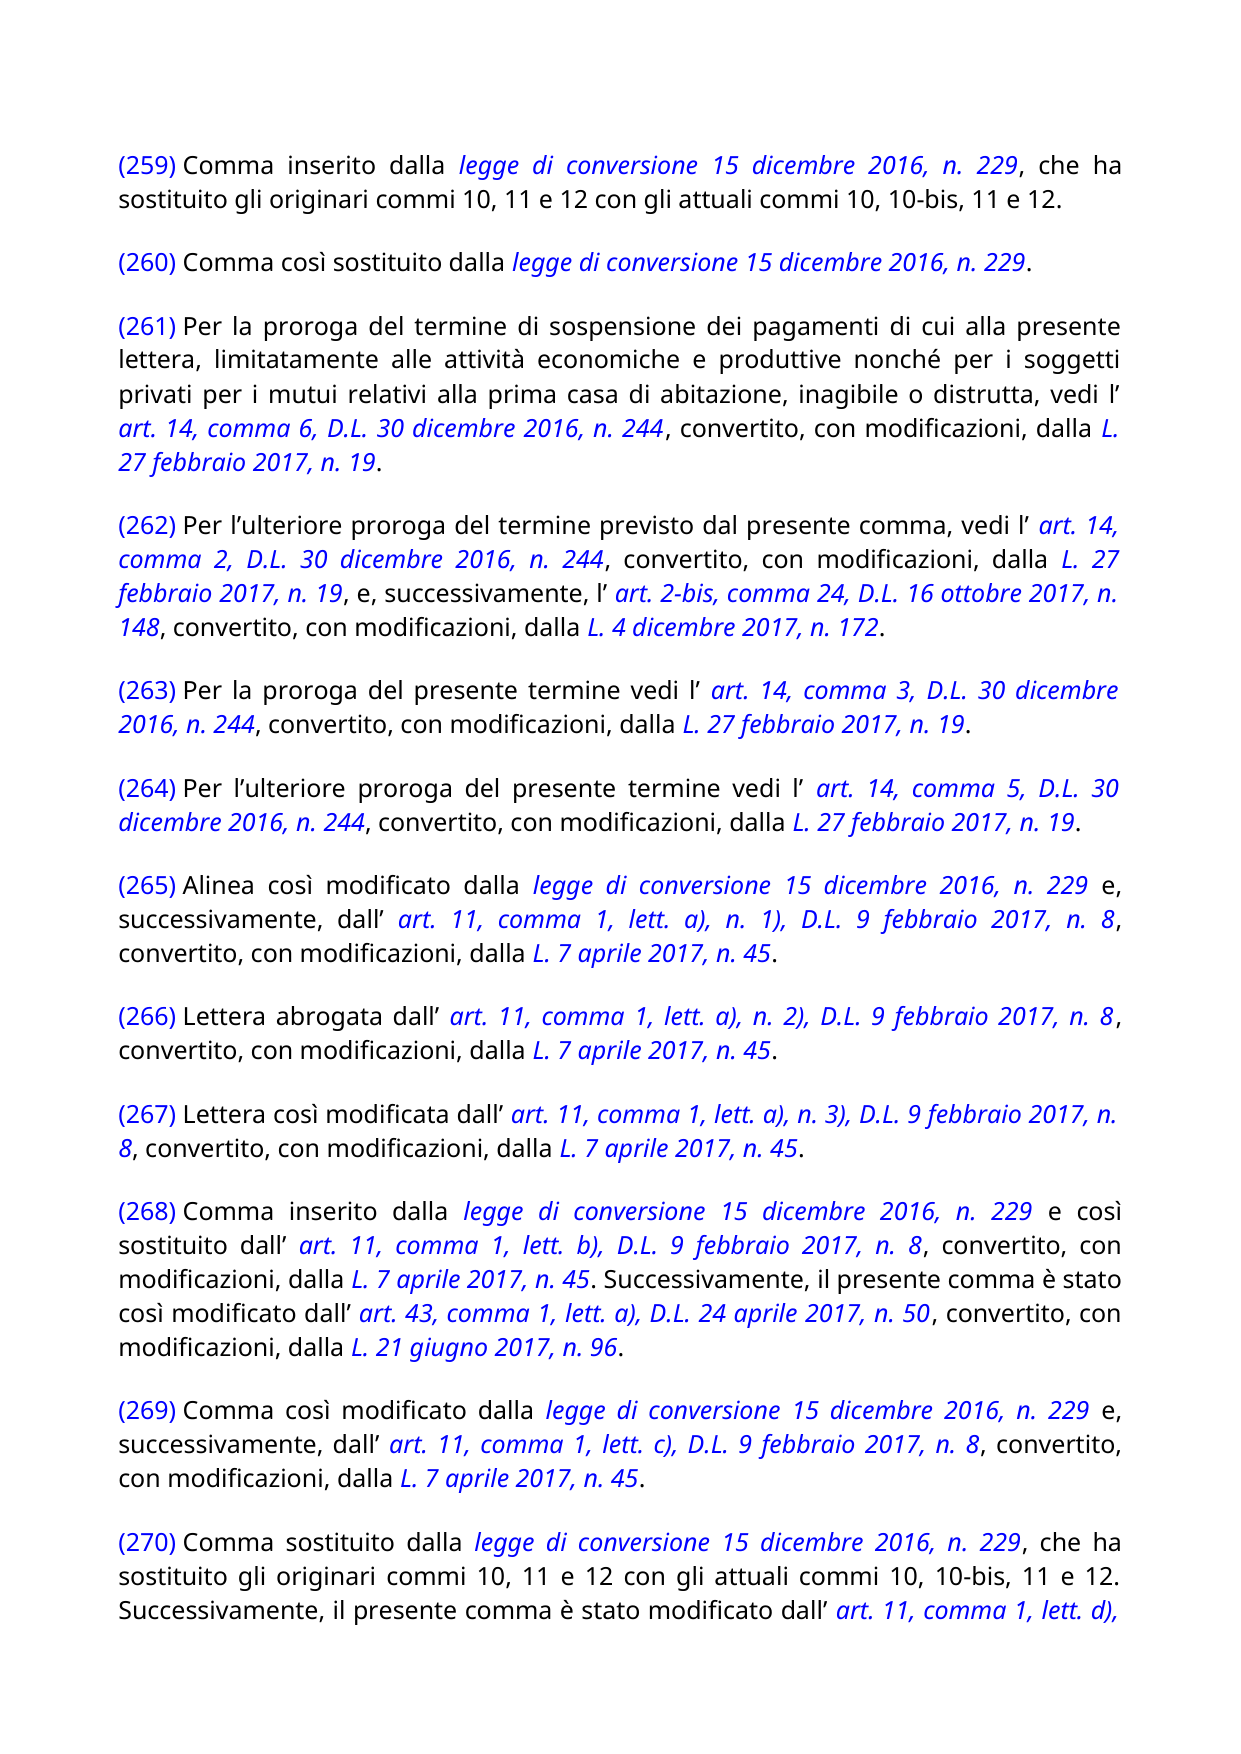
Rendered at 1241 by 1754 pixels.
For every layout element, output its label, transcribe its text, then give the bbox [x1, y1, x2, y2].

text (267) Lettera così modificata dall’ art. 11, comma 1, lett. a), n. 3), D.L. 9 febbraio 2017, n. 8, convertito, con modificazioni, dalla L. 7 aprile 2017, n. 45. [118, 1096, 1122, 1164]
text (269) Comma così modificato dalla legge di conversione 15 dicembre 2016, n. 229 e, successivamente, dall’ art. 11, comma 1, lett. c), D.L. 9 febbraio 2017, n. 8, convertito, con modificazioni, dalla L. 7 aprile 2017, n. 45. [118, 1393, 1122, 1495]
text (265) Alinea così modificato dalla legge di conversione 15 dicembre 2016, n. 229 e, successivamente, dall’ art. 11, comma 1, lett. a), n. 1), D.L. 9 febbraio 2017, n. 8, convertito, con modificazioni, dalla L. 7 aprile 2017, n. 45. [118, 868, 1122, 970]
text (268) Comma inserito dalla legge di conversione 15 dicembre 2016, n. 229 e così sostituito dall’ art. 11, comma 1, lett. b), D.L. 9 febbraio 2017, n. 8, convertito, con modificazioni, dalla L. 7 aprile 2017, n. 45. Successivamente, il presente comma è stato così modificato dall’ art. 43, comma 1, lett. a), D.L. 24 aprile 2017, n. 50, convertito, con modificazioni, dalla L. 21 giugno 2017, n. 96. [118, 1193, 1122, 1364]
text (259) Comma inserito dalla legge di conversione 15 dicembre 2016, n. 229, che ha sostituito gli originari commi 10, 11 e 12 con gli attuali commi 10, 10-bis, 11 e 12. [118, 148, 1122, 216]
text (266) Lettera abrogata dall’ art. 11, comma 1, lett. a), n. 2), D.L. 9 febbraio 2017, n. 8, convertito, con modificazioni, dalla L. 7 aprile 2017, n. 45. [118, 999, 1122, 1067]
text (260) Comma così sostituito dalla legge di conversione 15 dicembre 2016, n. 229. [118, 245, 1122, 279]
text (261) Per la proroga del termine di sospensione dei pagamenti di cui alla presente lettera, limitatamente alle attività economiche e produttive nonché per i soggetti privati per i mutui relativi alla prima casa di abitazione, inagibile o distrutta, vedi l’ art. 14, comma 6, D.L. 30 dicembre 2016, n. 244, convertito, con modificazioni, dalla L. 27 febbraio 2017, n. 19. [118, 308, 1122, 478]
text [118, 1524, 1122, 1627]
text (264) Per l’ulteriore proroga del presente termine vedi l’ art. 14, comma 5, D.L. 30 dicembre 2016, n. 244, convertito, con modificazioni, dalla L. 27 febbraio 2017, n. 19. [118, 770, 1122, 838]
text (262) Per l’ulteriore proroga del termine previsto dal presente comma, vedi l’ art. 14, comma 2, D.L. 30 dicembre 2016, n. 244, convertito, con modificazioni, dalla L. 27 febbraio 2017, n. 19, e, successivamente, l’ art. 2-bis, comma 24, D.L. 16 ottobre 2017, n. 148, convertito, con modificazioni, dalla L. 4 dicembre 2017, n. 172. [118, 508, 1122, 644]
text (263) Per la proroga del presente termine vedi l’ art. 14, comma 3, D.L. 30 dicembre 2016, n. 244, convertito, con modificazioni, dalla L. 27 febbraio 2017, n. 19. [118, 673, 1122, 741]
